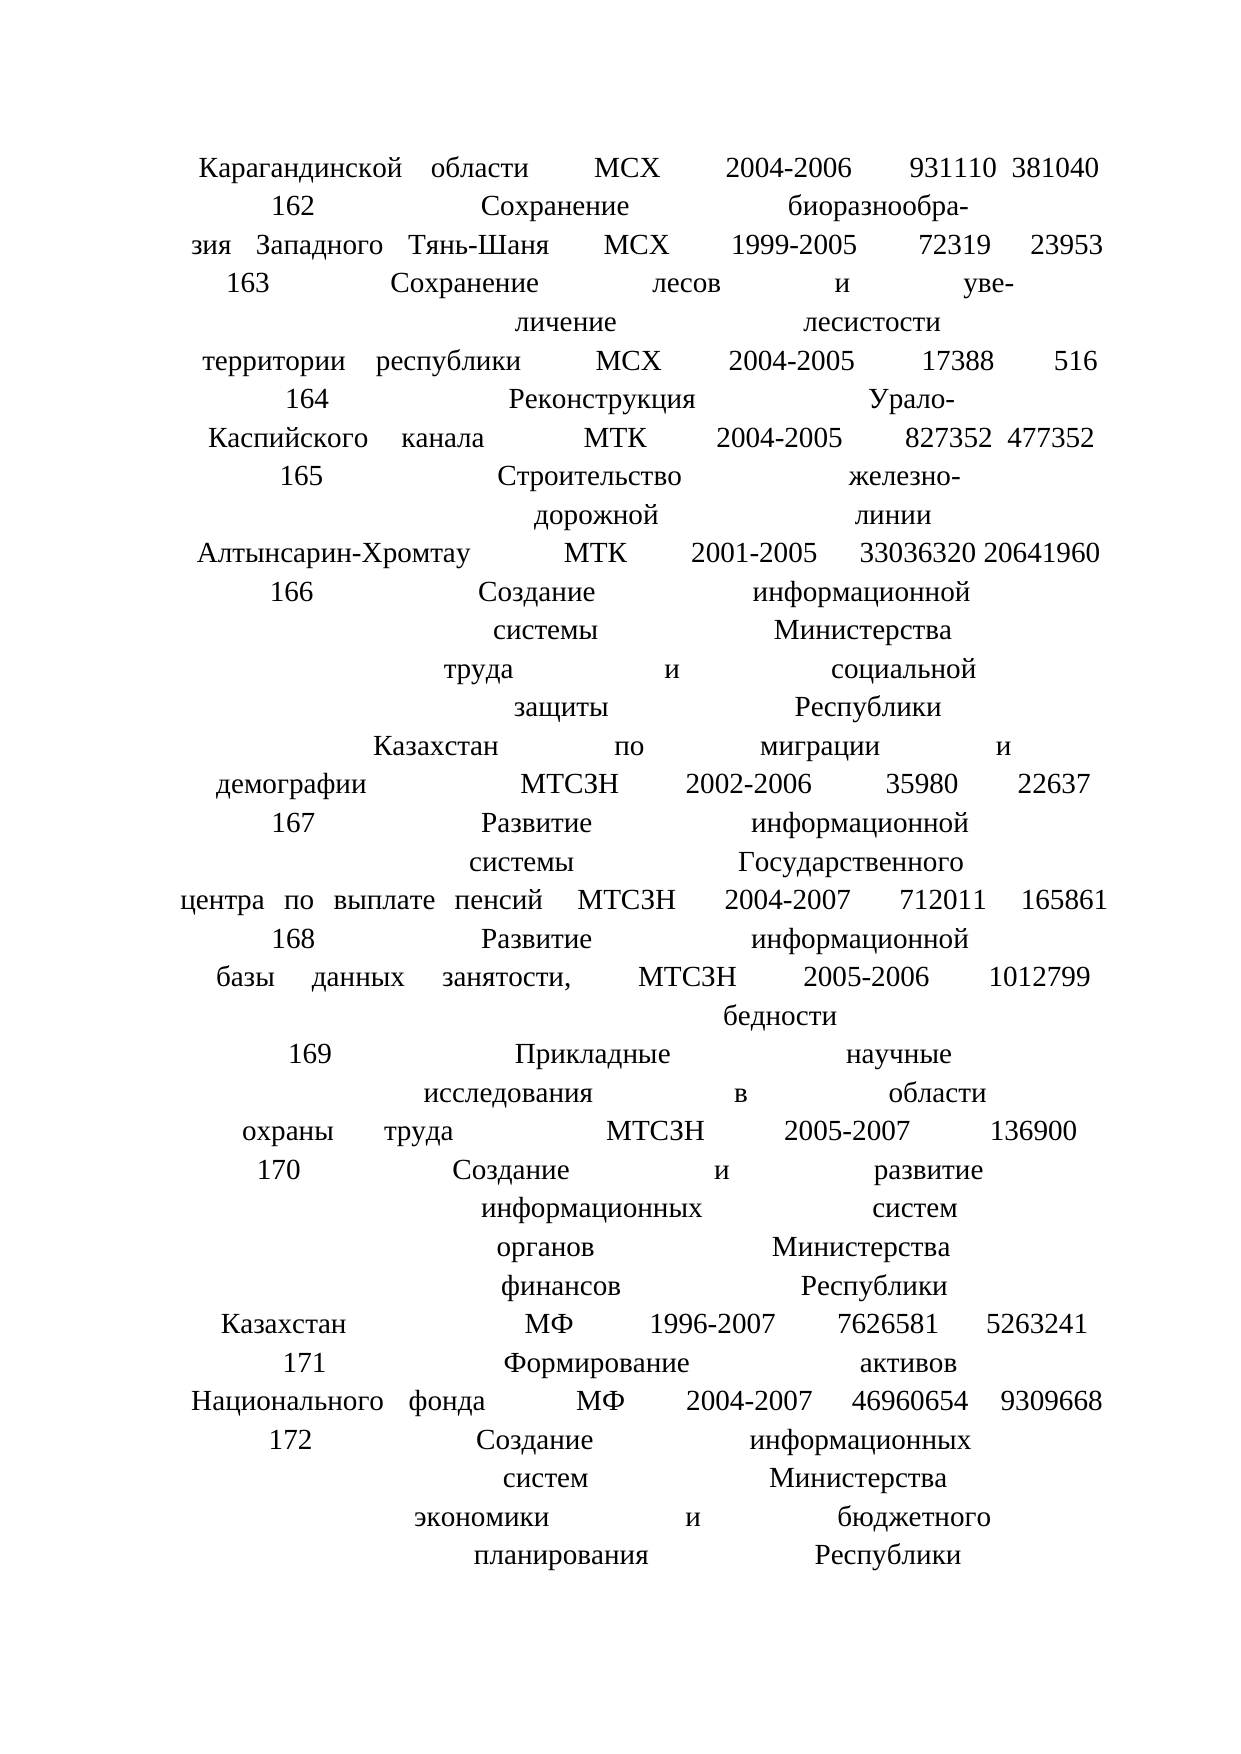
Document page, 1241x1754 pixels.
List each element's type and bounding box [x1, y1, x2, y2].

text [112, 150, 1128, 1571]
